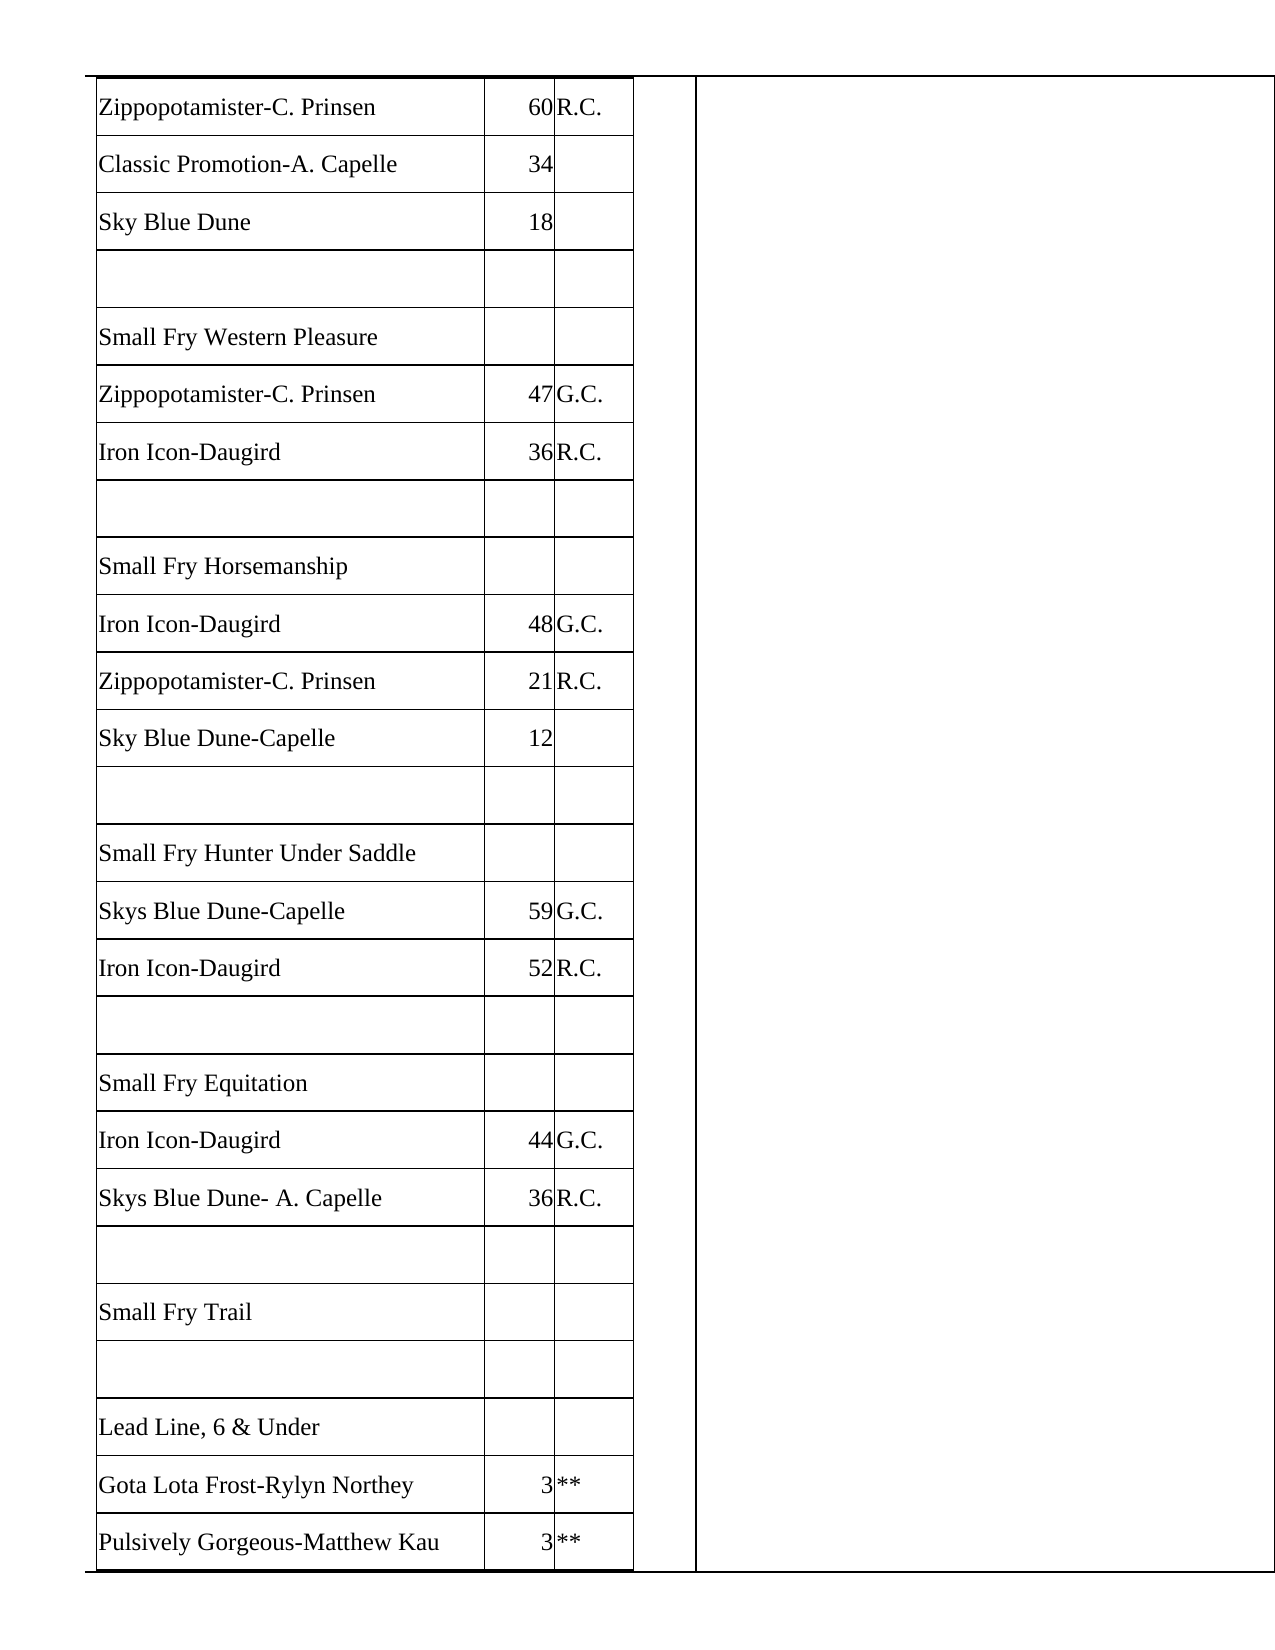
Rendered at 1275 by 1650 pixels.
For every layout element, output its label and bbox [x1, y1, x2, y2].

table_header [97, 366, 484, 422]
table_header [97, 538, 484, 594]
table_header [97, 1341, 484, 1397]
table_header [555, 366, 633, 422]
table_header [97, 423, 484, 479]
table_header [97, 136, 484, 192]
table_header [485, 882, 554, 938]
table_header [485, 481, 554, 536]
table_header [555, 538, 633, 594]
table_header [485, 1514, 554, 1569]
table_header [85, 77, 96, 1571]
table_header [555, 1055, 633, 1110]
table_header [485, 1399, 554, 1455]
table_header [555, 1169, 633, 1225]
table_header [485, 1284, 554, 1340]
table_header [555, 595, 633, 651]
table_header [97, 1227, 484, 1283]
table_header [485, 1341, 554, 1397]
table_header [485, 251, 554, 307]
table_header [485, 1227, 554, 1283]
table_header [555, 481, 633, 536]
table_header [555, 825, 633, 881]
table_header [555, 767, 633, 823]
table_header [555, 882, 633, 938]
table_header [485, 1169, 554, 1225]
table_header [485, 997, 554, 1053]
table_header [485, 1112, 554, 1168]
table_header [555, 193, 633, 249]
table_header [555, 136, 633, 192]
table_header [555, 1456, 633, 1512]
table_header [97, 1169, 484, 1225]
table_header [97, 882, 484, 938]
table_header [485, 136, 554, 192]
table_header [485, 940, 554, 995]
table_header [485, 366, 554, 422]
table_header [485, 1456, 554, 1512]
table_header [485, 595, 554, 651]
table_header [485, 710, 554, 766]
table_header [97, 997, 484, 1053]
table_header [485, 767, 554, 823]
table_header [97, 1112, 484, 1168]
table_header [97, 653, 484, 709]
table_header [555, 79, 633, 135]
table_header [555, 940, 633, 995]
table_header [634, 77, 695, 1571]
table_header [97, 193, 484, 249]
table_header [555, 1399, 633, 1455]
table_header [97, 79, 484, 135]
table_header [97, 1055, 484, 1110]
table_header [555, 997, 633, 1053]
table_header [555, 1341, 633, 1397]
table_header [555, 710, 633, 766]
table_header [485, 1055, 554, 1110]
table_header [555, 1112, 633, 1168]
table_header [555, 653, 633, 709]
table_header [485, 193, 554, 249]
table_header [485, 538, 554, 594]
table_header [97, 1284, 484, 1340]
table_header [485, 79, 554, 135]
table_header [485, 423, 554, 479]
table_header [97, 481, 484, 536]
table_header [97, 1456, 484, 1512]
table_header [97, 251, 484, 307]
table_header [97, 1514, 484, 1569]
table_header [555, 1227, 633, 1283]
table_header [97, 940, 484, 995]
table_header [555, 1514, 633, 1569]
table_header [697, 77, 1274, 1571]
table_header [97, 767, 484, 823]
table_header [97, 308, 484, 364]
table_header [485, 653, 554, 709]
table_header [485, 308, 554, 364]
table_header [555, 308, 633, 364]
table_header [97, 825, 484, 881]
table_header [97, 1399, 484, 1455]
table_header [97, 595, 484, 651]
table_header [485, 825, 554, 881]
table_header [555, 1284, 633, 1340]
table_header [555, 251, 633, 307]
table_header [97, 710, 484, 766]
table_header [555, 423, 633, 479]
